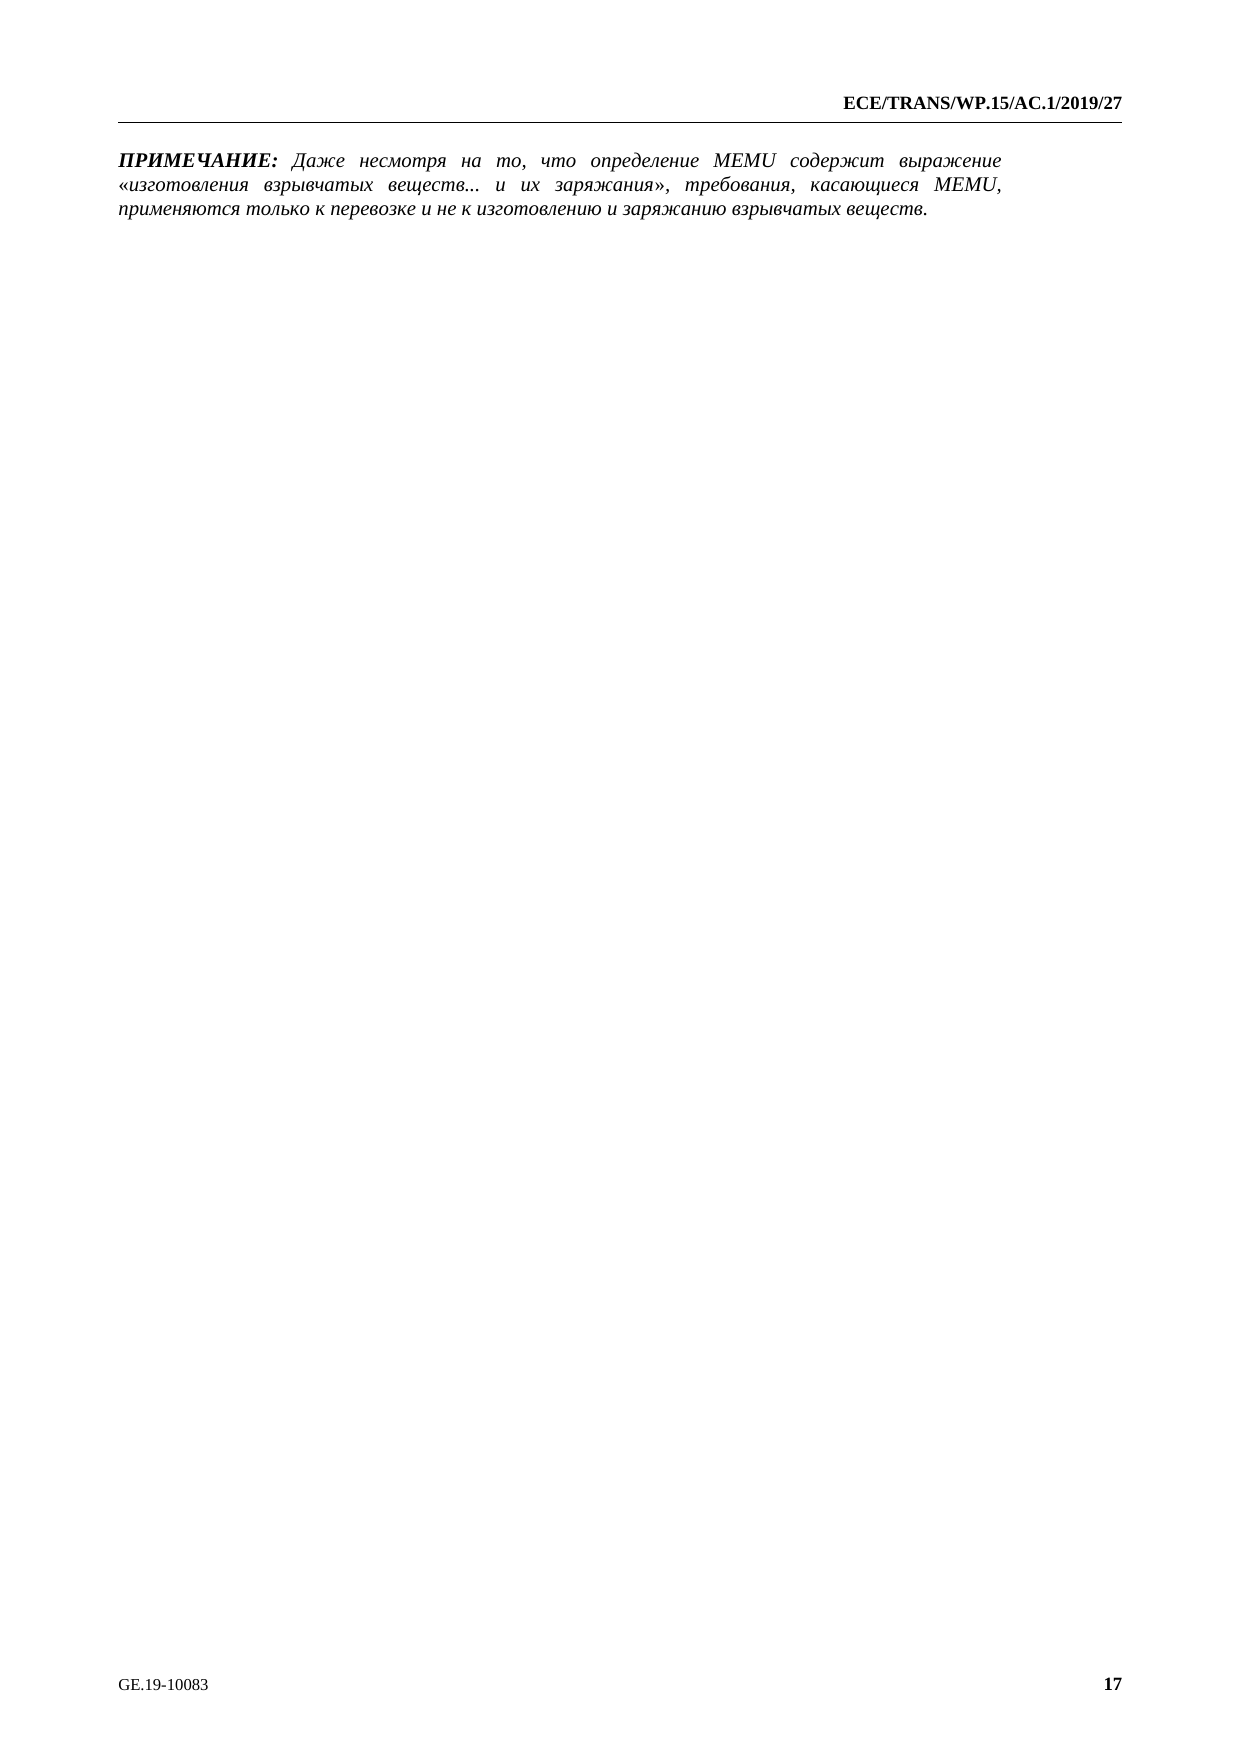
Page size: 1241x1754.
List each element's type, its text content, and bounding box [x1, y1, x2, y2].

text ПРИМЕЧАНИЕ: Даже несмотря на то, что определение MEMU содержит выражение «изготовления взрывчатых веществ... и их заряжания», требования, касающиеся MEMU, применяются только к перевозке и не к изготовлению и заряжанию взрывчатых веществ. [118, 148, 1004, 220]
